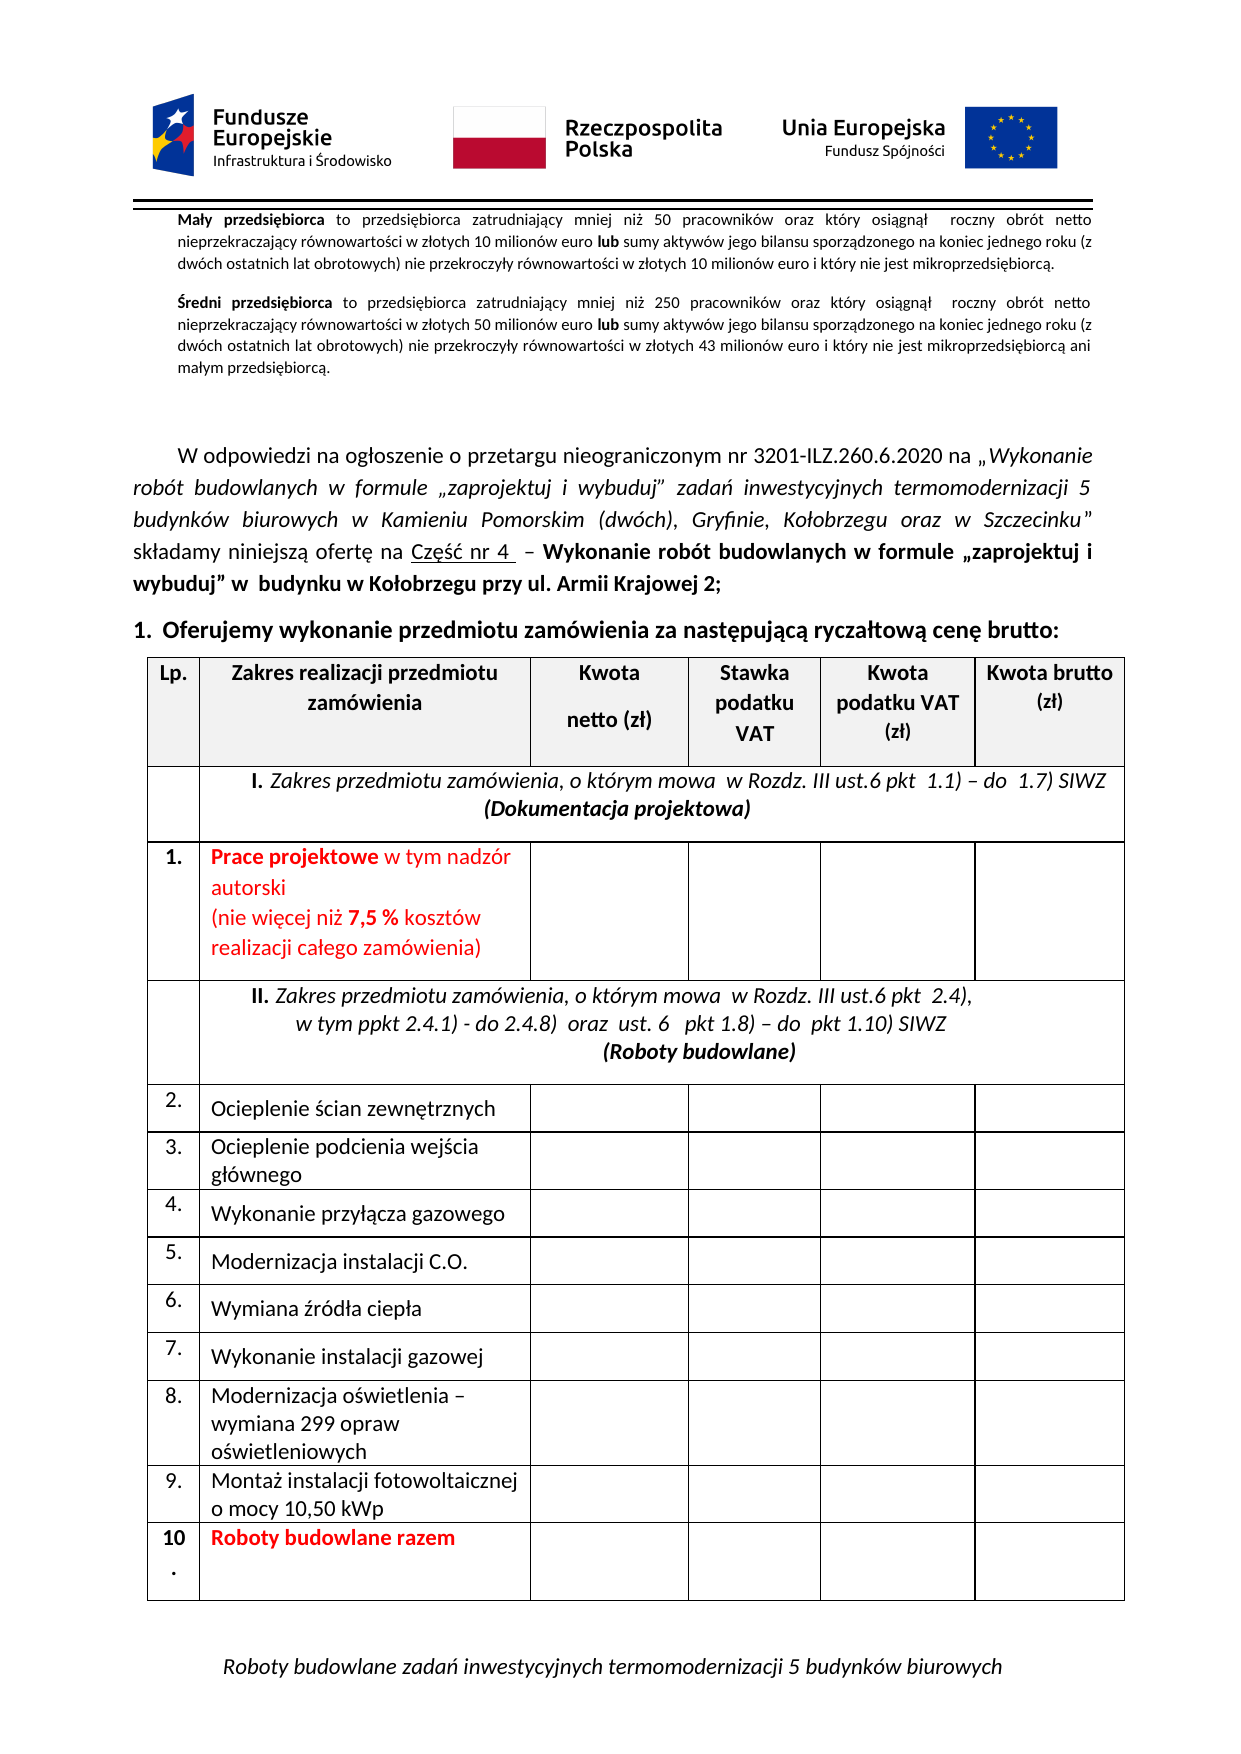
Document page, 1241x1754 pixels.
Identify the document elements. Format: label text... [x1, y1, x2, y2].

list Oferujemy wykonanie przedmiotu zamówienia za następującą ryczałtową cenę brutto: [133, 614, 1093, 645]
table_cell [531, 1133, 688, 1188]
table_cell Modernizacja instalacji C.O. [200, 1238, 530, 1284]
table_cell [531, 1466, 688, 1522]
table_cell 6. [148, 1285, 199, 1332]
table_cell [821, 1333, 974, 1380]
table_cell 7. [148, 1333, 199, 1380]
table_cell [976, 843, 1124, 980]
table_cell Prace projektowe w tym nadzór autorski (nie więcej niż 7,5 % kosztów realizacji całego zamówienia) [200, 843, 530, 980]
table_cell 10. [148, 1523, 199, 1600]
table_cell [976, 1285, 1124, 1332]
table_cell [148, 767, 199, 841]
table_cell 1. [148, 843, 199, 980]
table_cell [976, 1133, 1124, 1188]
table_cell Ocieplenie podcienia wejścia głównego [200, 1133, 530, 1188]
table_cell Ocieplenie ścian zewnętrznych [200, 1085, 530, 1131]
table_header Kwota netto (zł) [531, 658, 688, 766]
table_cell [689, 1238, 820, 1284]
table_header Kwota podatku VAT (zł) [821, 658, 974, 766]
table_cell [689, 1381, 820, 1465]
table_cell 3. [148, 1133, 199, 1188]
table_cell Zakres przedmiotu zamówienia, o którym mowa w Rozdz. III ust.6 pkt 1.1) – do 1.7) SIWZ (Dokumentacja projektowa) [200, 767, 1124, 841]
table_cell [821, 1190, 974, 1236]
text W odpowiedzi na ogłoszenie o przetargu nieograniczonym nr 3201-ILZ.260.6.2020 na „Wykonanie robót budowlanych w formule „zaprojektuj i wybuduj” zadań inwestycyjnych termomodernizacji 5 budynków biurowych w Kamieniu Pomorskim (dwóch), Gryfinie, Kołobrzegu oraz w Szczecinku” składamy niniejszą ofertę na Część nr 4 – Wykonanie robót budowlanych w formule „zaprojektuj i wybuduj” w budynku w Kołobrzegu przy ul. Armii Krajowej 2; [133, 441, 1093, 598]
table_cell [821, 1523, 974, 1600]
table_cell 4. [148, 1190, 199, 1236]
table_cell [689, 1133, 820, 1188]
table_cell [531, 843, 688, 980]
table_cell Zakres przedmiotu zamówienia, o którym mowa w Rozdz. III ust.6 pkt 2.4), w tym ppkt 2.4.1) - do 2.4.8) oraz ust. 6 pkt 1.8) – do pkt 1.10) SIWZ (Roboty budowlane) [200, 981, 1124, 1084]
table_cell [976, 1085, 1124, 1131]
table_cell [976, 1333, 1124, 1380]
table_cell [821, 1466, 974, 1522]
table_cell Wykonanie instalacji gazowej [200, 1333, 530, 1380]
table_cell [689, 1333, 820, 1380]
table_cell [821, 1238, 974, 1284]
table_cell Wymiana źródła ciepła [200, 1285, 530, 1332]
table_cell [689, 1285, 820, 1332]
table_cell [689, 1085, 820, 1131]
text Mały przedsiębiorca to przedsiębiorca zatrudniający mniej niż 50 pracowników oraz który osiągnął roczny obrót netto nieprzekraczający równowartości w złotych 10 milionów euro lub sumy aktywów jego bilansu sporządzonego na koniec jednego roku (z dwóch ostatnich lat obrotowych) nie przekroczyły równowartości w złotych 10 milionów euro i który nie jest mikroprzedsiębiorcą. [177, 210, 1093, 274]
table_cell Wykonanie przyłącza gazowego [200, 1190, 530, 1236]
table_cell 5. [148, 1238, 199, 1284]
picture [132, 73, 1078, 197]
table_cell 8. [148, 1381, 199, 1465]
text Średni przedsiębiorca to przedsiębiorca zatrudniający mniej niż 250 pracowników oraz który osiągnął roczny obrót netto nieprzekraczający równowartości w złotych 50 milionów euro lub sumy aktywów jego bilansu sporządzonego na koniec jednego roku (z dwóch ostatnich lat obrotowych) nie przekroczyły równowartości w złotych 43 milionów euro i który nie jest mikroprzedsiębiorcą ani małym przedsiębiorcą. [177, 292, 1093, 378]
table_cell [976, 1466, 1124, 1522]
table_cell [821, 1285, 974, 1332]
table_cell 9. [148, 1466, 199, 1522]
table_cell [976, 1238, 1124, 1284]
table_cell Montaż instalacji fotowoltaicznej o mocy 10,50 kWp [200, 1466, 530, 1522]
table_cell [531, 1190, 688, 1236]
table_cell [689, 1523, 820, 1600]
table_cell [531, 1285, 688, 1332]
table_cell [821, 1381, 974, 1465]
table_header Lp. [148, 658, 199, 766]
table_cell Roboty budowlane razem (suma poz. 2-9) [200, 1523, 530, 1600]
table_header Stawka podatku VAT [689, 658, 820, 766]
table_cell [531, 1523, 688, 1600]
table_cell [531, 1333, 688, 1380]
table_cell [821, 843, 974, 980]
table_cell [976, 1381, 1124, 1465]
table_cell [148, 981, 199, 1084]
table_cell [976, 1190, 1124, 1236]
table_cell Modernizacja oświetlenia – wymiana 299 opraw oświetleniowych [200, 1381, 530, 1465]
table_cell [689, 843, 820, 980]
table_cell [821, 1085, 974, 1131]
table_header Zakres realizacji przedmiotu zamówienia [200, 658, 530, 766]
table_cell [689, 1190, 820, 1236]
table_cell [531, 1085, 688, 1131]
table_cell [531, 1238, 688, 1284]
table_cell [531, 1381, 688, 1465]
table_cell [689, 1466, 820, 1522]
table_cell 2. [148, 1085, 199, 1131]
table_cell [976, 1523, 1124, 1600]
table_cell [821, 1133, 974, 1188]
table_header Kwota brutto (zł) [976, 658, 1124, 766]
